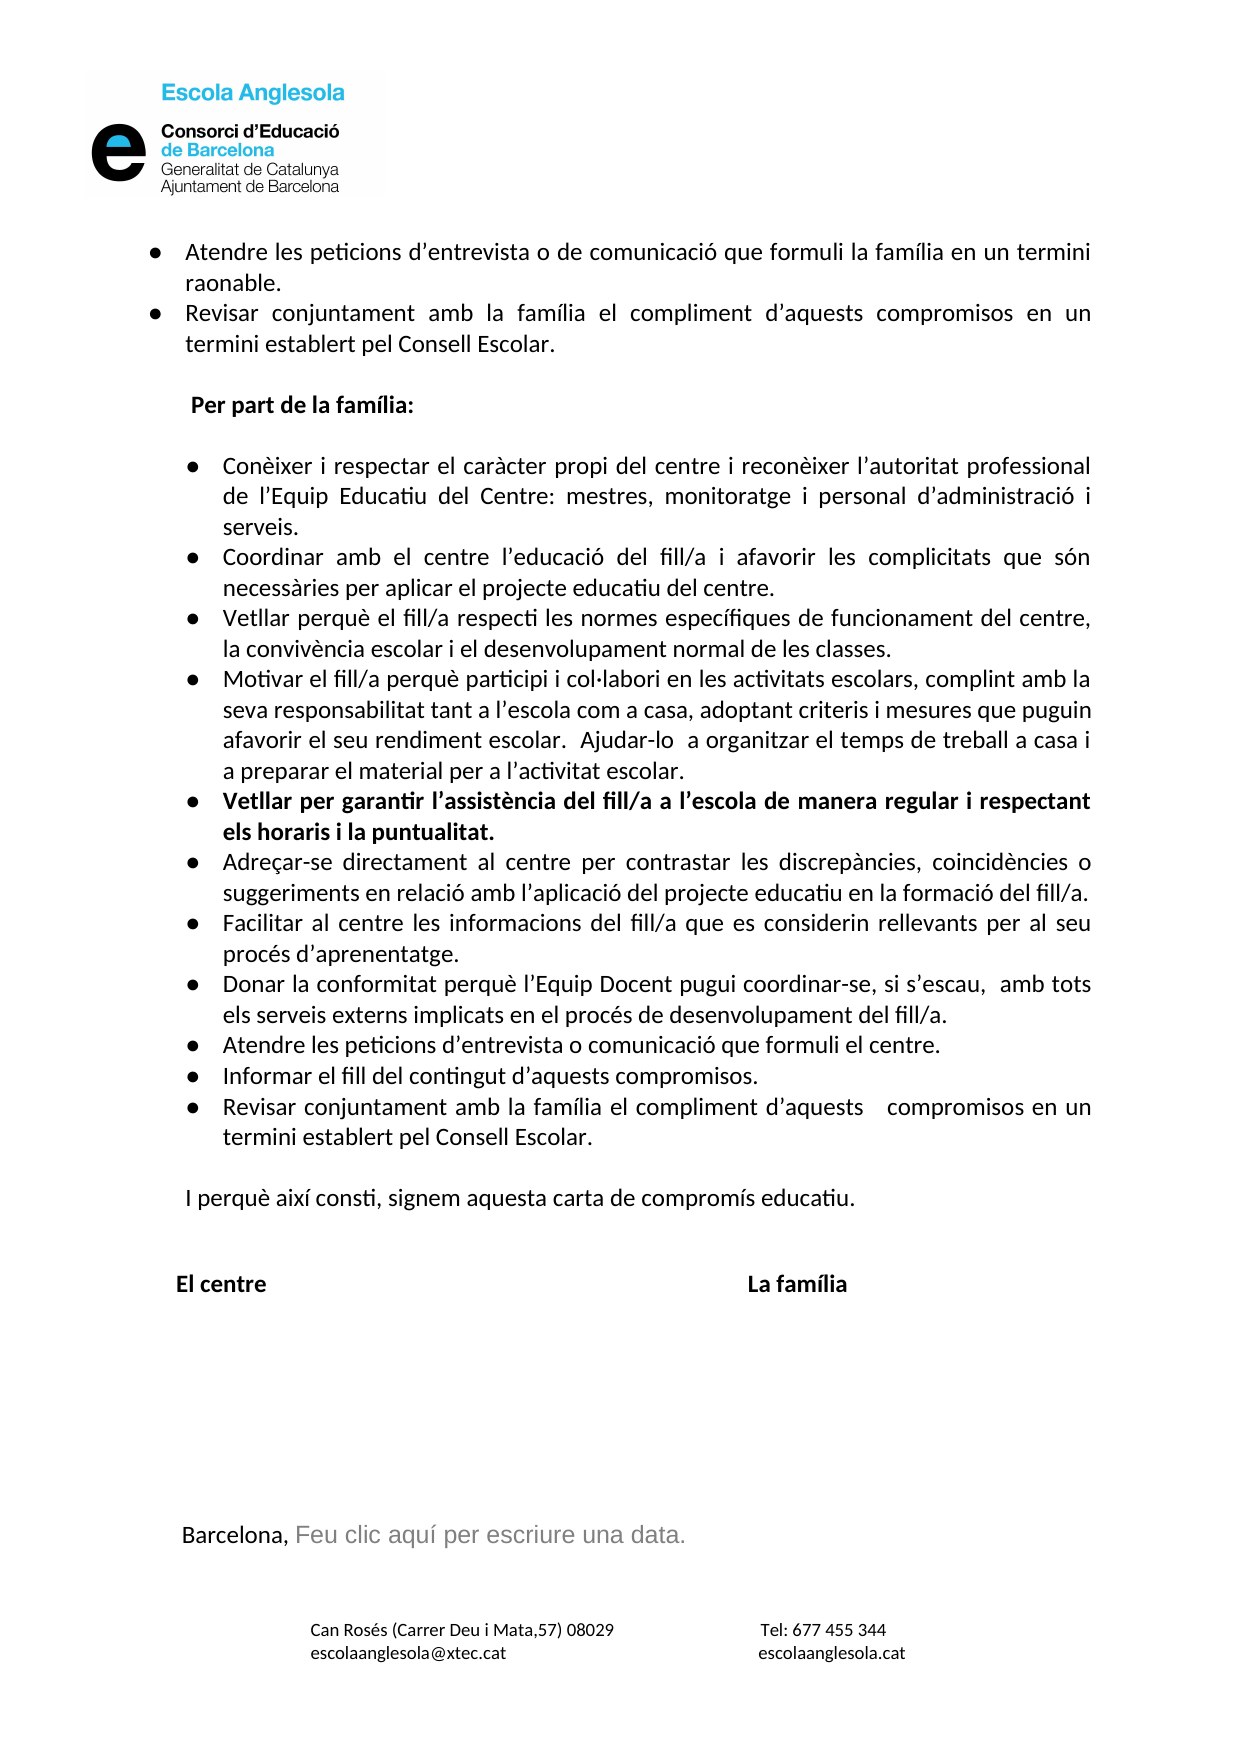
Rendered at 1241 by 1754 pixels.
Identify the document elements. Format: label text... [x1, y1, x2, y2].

list Facilitar al centre les informacions del fill/a que es considerin rellevants per al seu procés d’aprenentatge. [185, 908, 1093, 969]
list Revisar conjuntament amb la família el compliment d’aquests compromisos en un termini establert pel Consell Escolar. [185, 1091, 1093, 1152]
text I perquè així consti, signem aquesta carta de compromís educatiu. [185, 1182, 1093, 1213]
list Vetllar per garantir l’assistència del fill/a a l’escola de manera regular i respectant els horaris i la puntualitat. [185, 786, 1093, 847]
list Coordinar amb el centre l’educació del fill/a i afavorir les complicitats que són necessàries per aplicar el projecte educatiu del centre. [185, 541, 1093, 602]
text Per part de la família: [185, 389, 1093, 419]
list Informar el fill del contingut d’aquests compromisos. [185, 1060, 1093, 1091]
list Adreçar-se directament al centre per contrastar les discrepàncies, coincidències o suggeriments en relació amb l’aplicació del projecte educatiu en la formació del fill/a. [185, 847, 1093, 908]
list Conèixer i respectar el caràcter propi del centre i reconèixer l’autoritat professional de l’Equip Educatiu del Centre: mestres, monitoratge i personal d’administració i serveis. [185, 450, 1093, 541]
list Atendre les peticions d’entrevista o de comunicació que formuli la família en un termini raonable. [148, 236, 1093, 297]
text Barcelona, [148, 1519, 1093, 1549]
list Vetllar perquè el fill/a respecti les normes específiques de funcionament del centre, la convivència escolar i el desenvolupament normal de les classes. [185, 602, 1093, 663]
picture [85, 70, 385, 198]
list Atendre les peticions d’entrevista o comunicació que formuli el centre. [185, 1030, 1093, 1060]
list Donar la conformitat perquè l’Equip Docent pugui coordinar-se, si s’escau, amb tots els serveis externs implicats en el procés de desenvolupament del fill/a. [185, 969, 1093, 1030]
list Motivar el fill/a perquè participi i col·labori en les activitats escolars, complint amb la seva responsabilitat tant a l’escola com a casa, adoptant criteris i mesures que puguin afavorir el seu rendiment escolar. Ajudar-lo a organitzar el temps de treball a casa i a preparar el material per a l’activitat escolar. [185, 663, 1093, 786]
list Revisar conjuntament amb la família el compliment d’aquests compromisos en un termini establert pel Consell Escolar. [148, 297, 1093, 358]
subtitle El centre La família [148, 1268, 1093, 1299]
